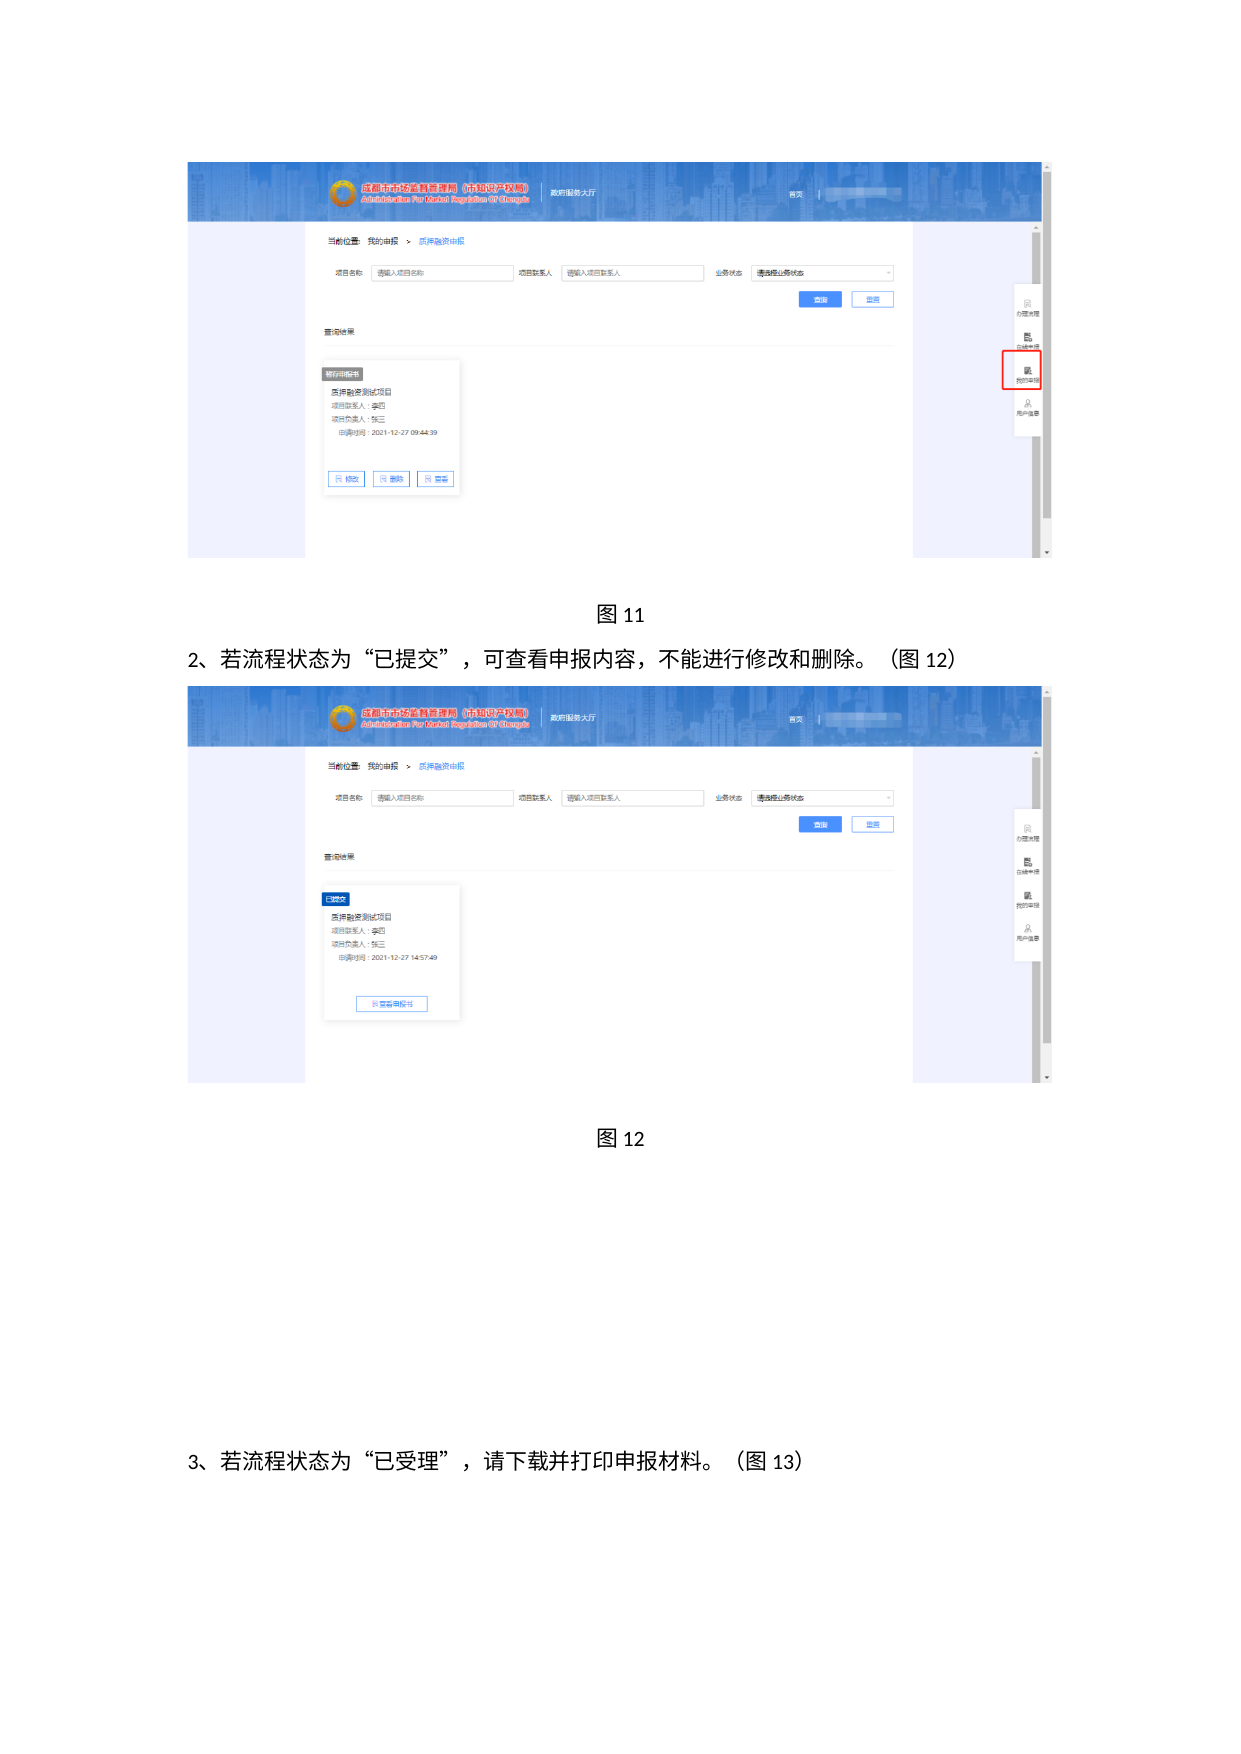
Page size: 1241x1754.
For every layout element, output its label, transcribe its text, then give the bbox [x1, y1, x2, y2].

list 若流程状态为“已提交”，可查看申报内容，不能进行修改和删除。（图12） [187, 641, 1053, 674]
picture [187, 162, 1052, 558]
picture [187, 686, 1052, 1083]
list 若流程状态为“已受理”，请下载并打印申报材料。（图13） [187, 1443, 1053, 1476]
text 图12 [187, 1121, 1053, 1153]
text 图11 [187, 596, 1053, 629]
